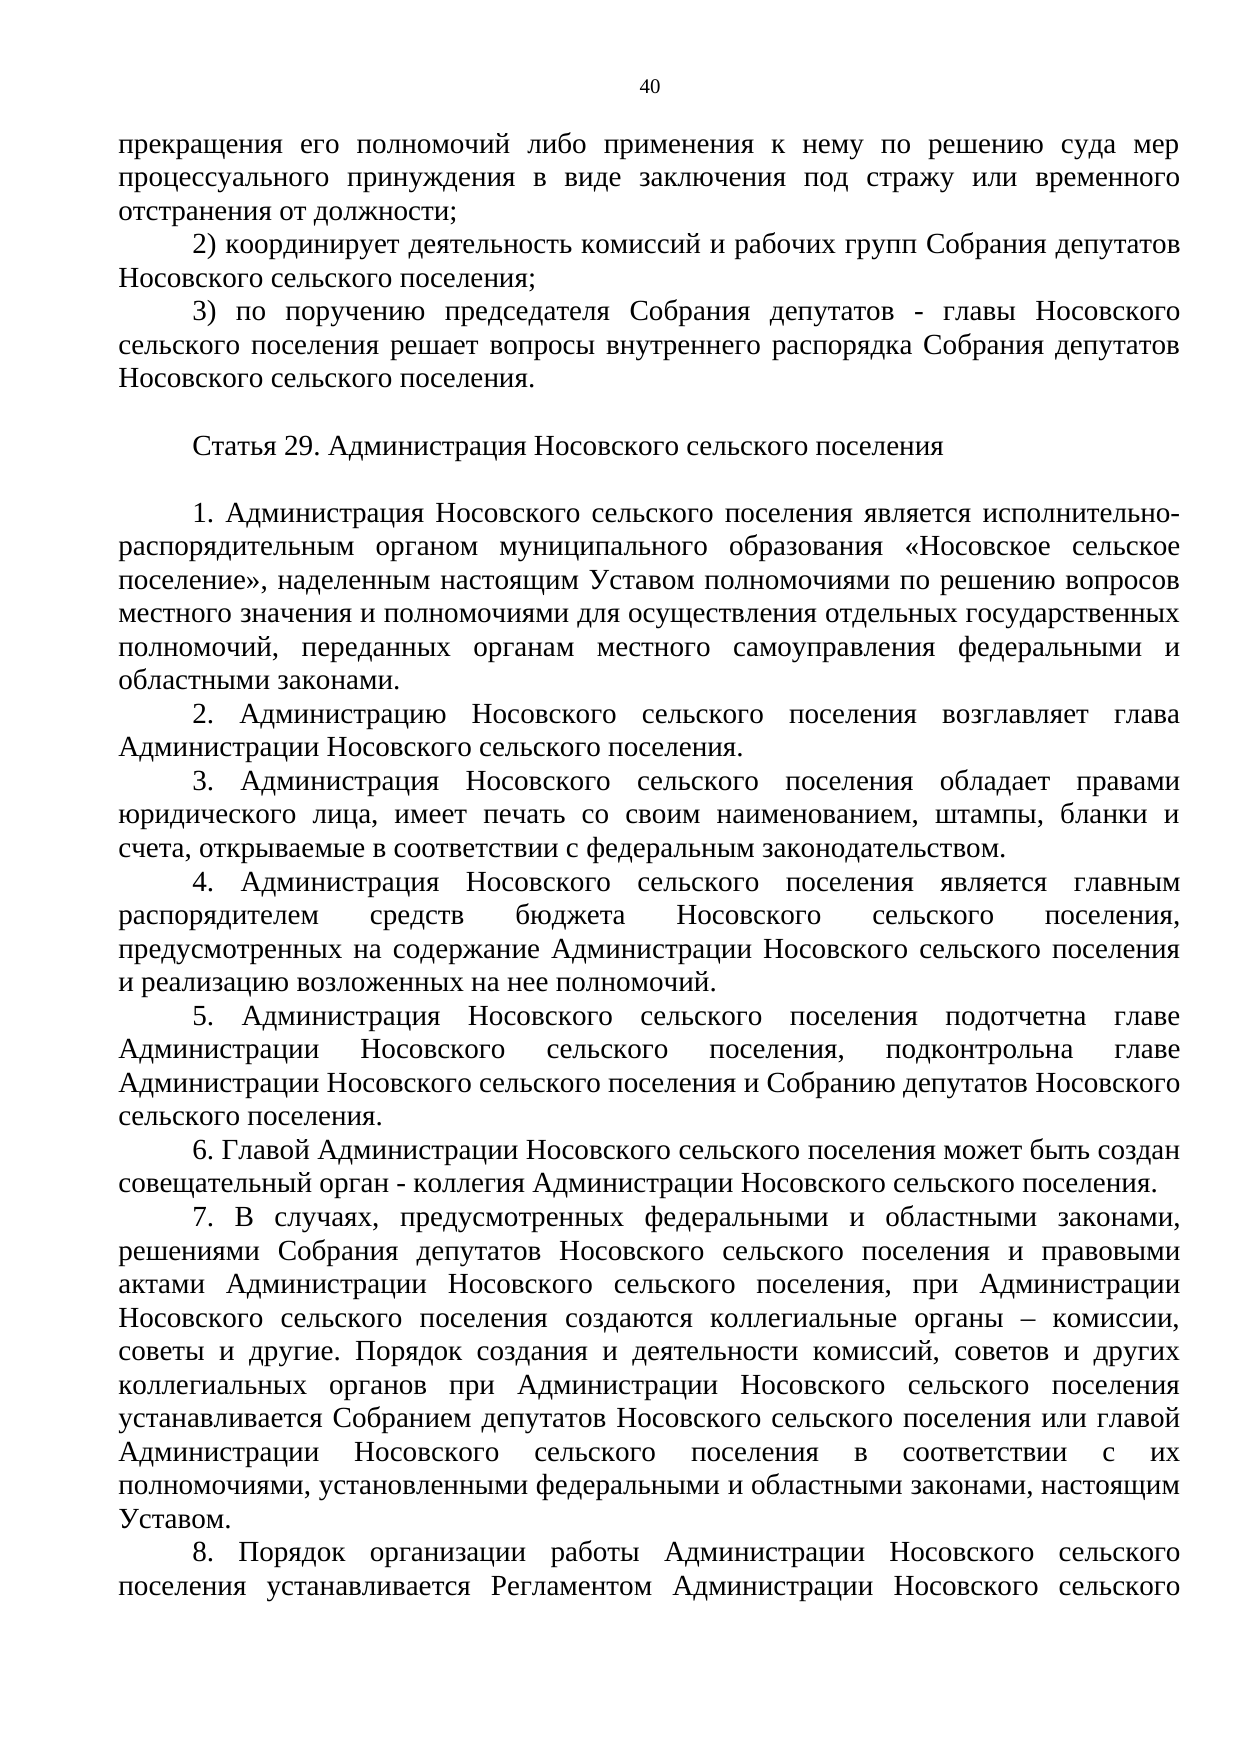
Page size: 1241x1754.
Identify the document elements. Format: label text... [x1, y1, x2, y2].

text 2) координирует деятельность комиссий и рабочих групп Собрания депутатов Носовского сельского поселения; [118, 226, 1181, 293]
text 7. В случаях, предусмотренных федеральными и областными законами, решениями Собрания депутатов Носовского сельского поселения и правовыми актами Администрации Носовского сельского поселения, при Администрации Носовского сельского поселения создаются коллегиальные органы – комиссии, советы и другие. Порядок создания и деятельности комиссий, советов и других коллегиальных органов при Администрации Носовского сельского поселения устанавливается Собранием депутатов Носовского сельского поселения или главой Администрации Носовского сельского поселения в соответствии с их полномочиями, установленными федеральными и областными законами, настоящим Уставом. [118, 1199, 1181, 1534]
text 4. Администрация Носовского сельского поселения является главным распорядителем средств бюджета Носовского сельского поселения, предусмотренных на содержание Администрации Носовского сельского поселения и реализацию возложенных на нее полномочий. [118, 864, 1181, 998]
text 2. Администрацию Носовского сельского поселения возглавляет глава Администрации Носовского сельского поселения. [118, 696, 1181, 763]
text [118, 1534, 1181, 1602]
text 6. Главой Администрации Носовского сельского поселения может быть создан совещательный орган - коллегия Администрации Носовского сельского поселения. [118, 1132, 1181, 1199]
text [118, 126, 1181, 226]
text 1. Администрация Носовского сельского поселения является исполнительно-распорядительным органом муниципального образования «Носовское сельское поселение», наделенным настоящим Уставом полномочиями по решению вопросов местного значения и полномочиями для осуществления отдельных государственных полномочий, переданных органам местного самоуправления федеральными и областными законами. [118, 495, 1181, 696]
text 5. Администрация Носовского сельского поселения подотчетна главе Администрации Носовского сельского поселения, подконтрольна главе Администрации Носовского сельского поселения и Собранию депутатов Носовского сельского поселения. [118, 998, 1181, 1132]
text 3. Администрация Носовского сельского поселения обладает правами юридического лица, имеет печать со своим наименованием, штампы, бланки и счета, открываемые в соответствии с федеральным законодательством. [118, 763, 1181, 864]
text 3) по поручению председателя Собрания депутатов - главы Носовского сельского поселения решает вопросы внутреннего распорядка Собрания депутатов Носовского сельского поселения. [118, 293, 1181, 394]
text Статья 29. Администрация Носовского сельского поселения [118, 428, 1181, 461]
